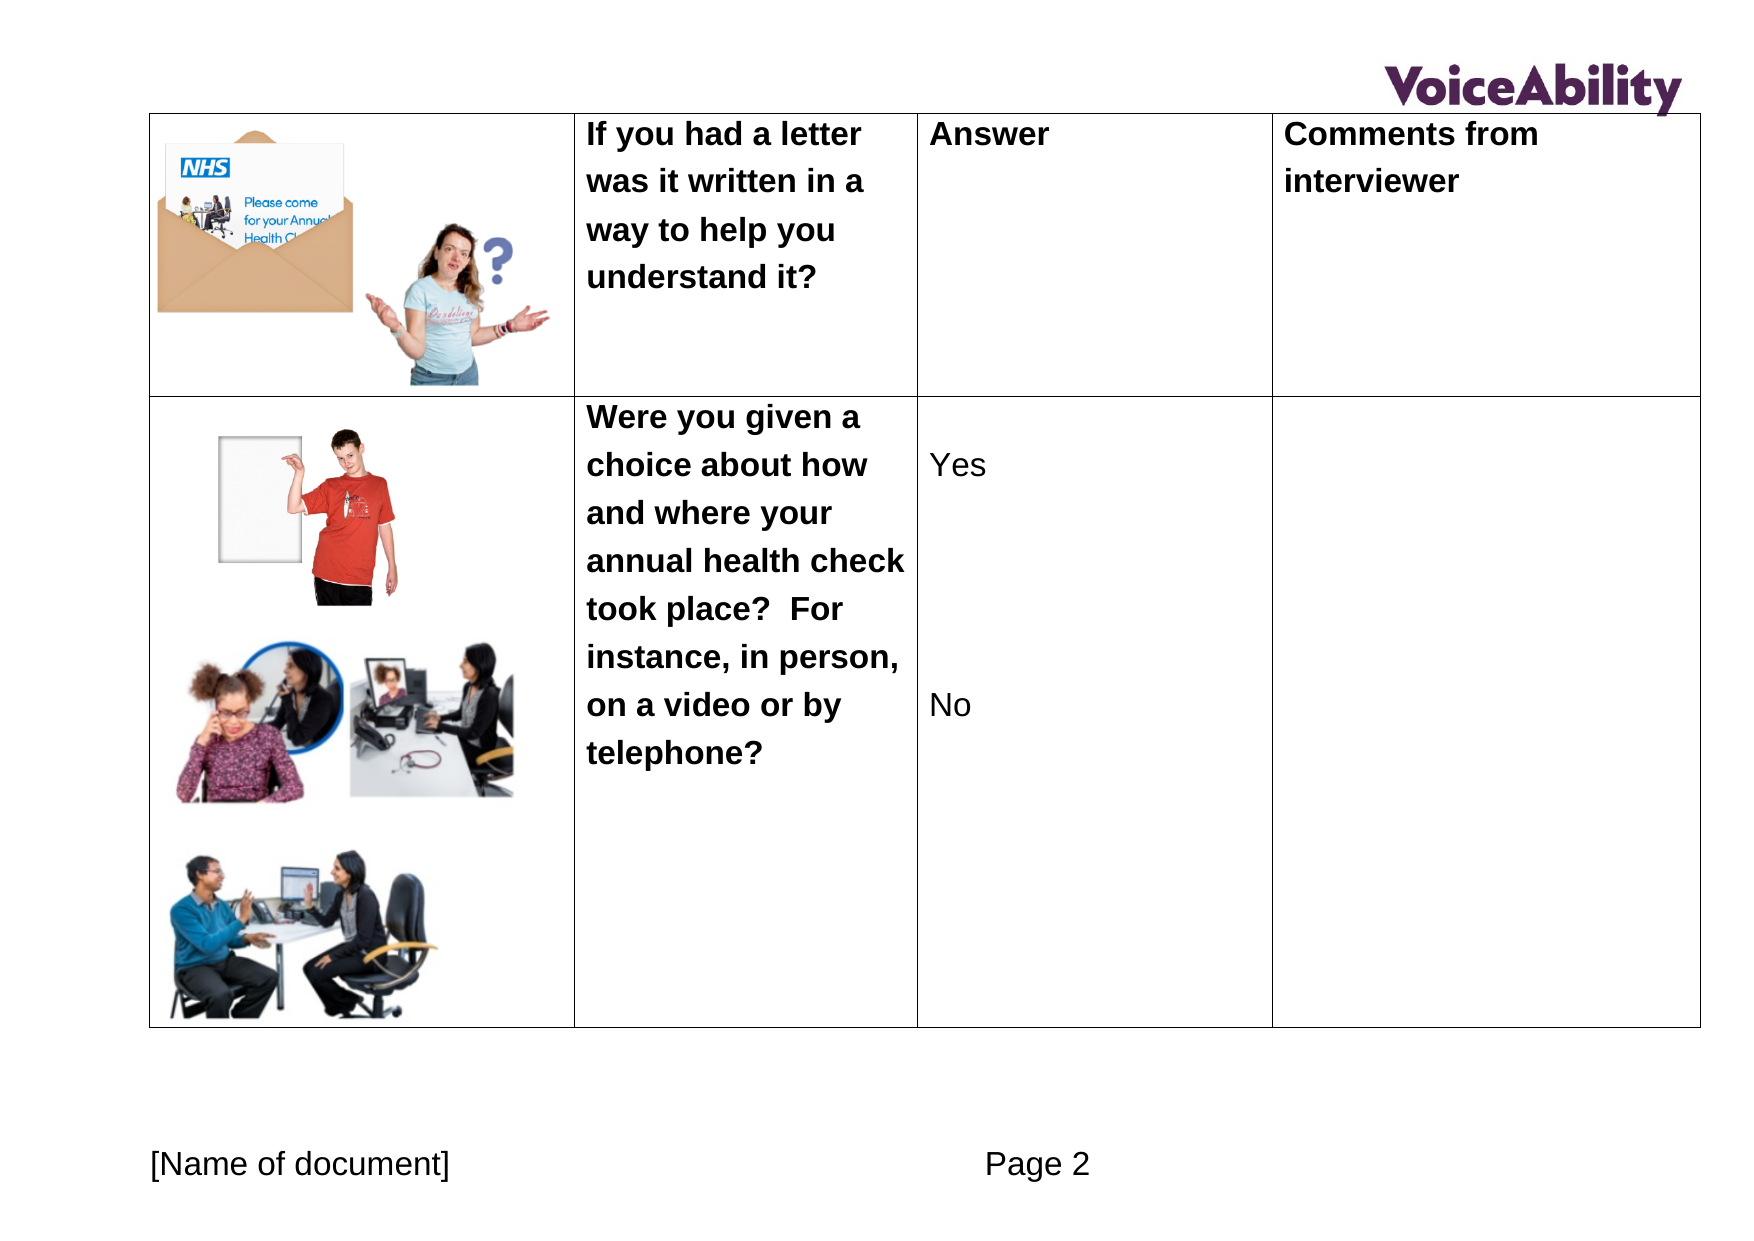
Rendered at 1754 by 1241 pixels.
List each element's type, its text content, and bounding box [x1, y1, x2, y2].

table_cell [150, 114, 574, 396]
picture [148, 113, 559, 387]
table_cell [150, 397, 574, 1027]
table_cell Were you given a choice about how and where your annual health check took place? For instance, in person, on a video or by telephone? [575, 397, 917, 1027]
table_cell Answer [918, 114, 1272, 396]
table_cell Yes No [918, 397, 1272, 1027]
picture [163, 619, 523, 826]
picture [161, 829, 458, 1027]
picture [200, 423, 410, 612]
table_cell If you had a letter was it written in a way to help you understand it? [575, 114, 917, 396]
table_cell Comments from interviewer [1273, 114, 1700, 396]
picture [516, 0, 1754, 125]
table_cell [1273, 397, 1700, 1027]
